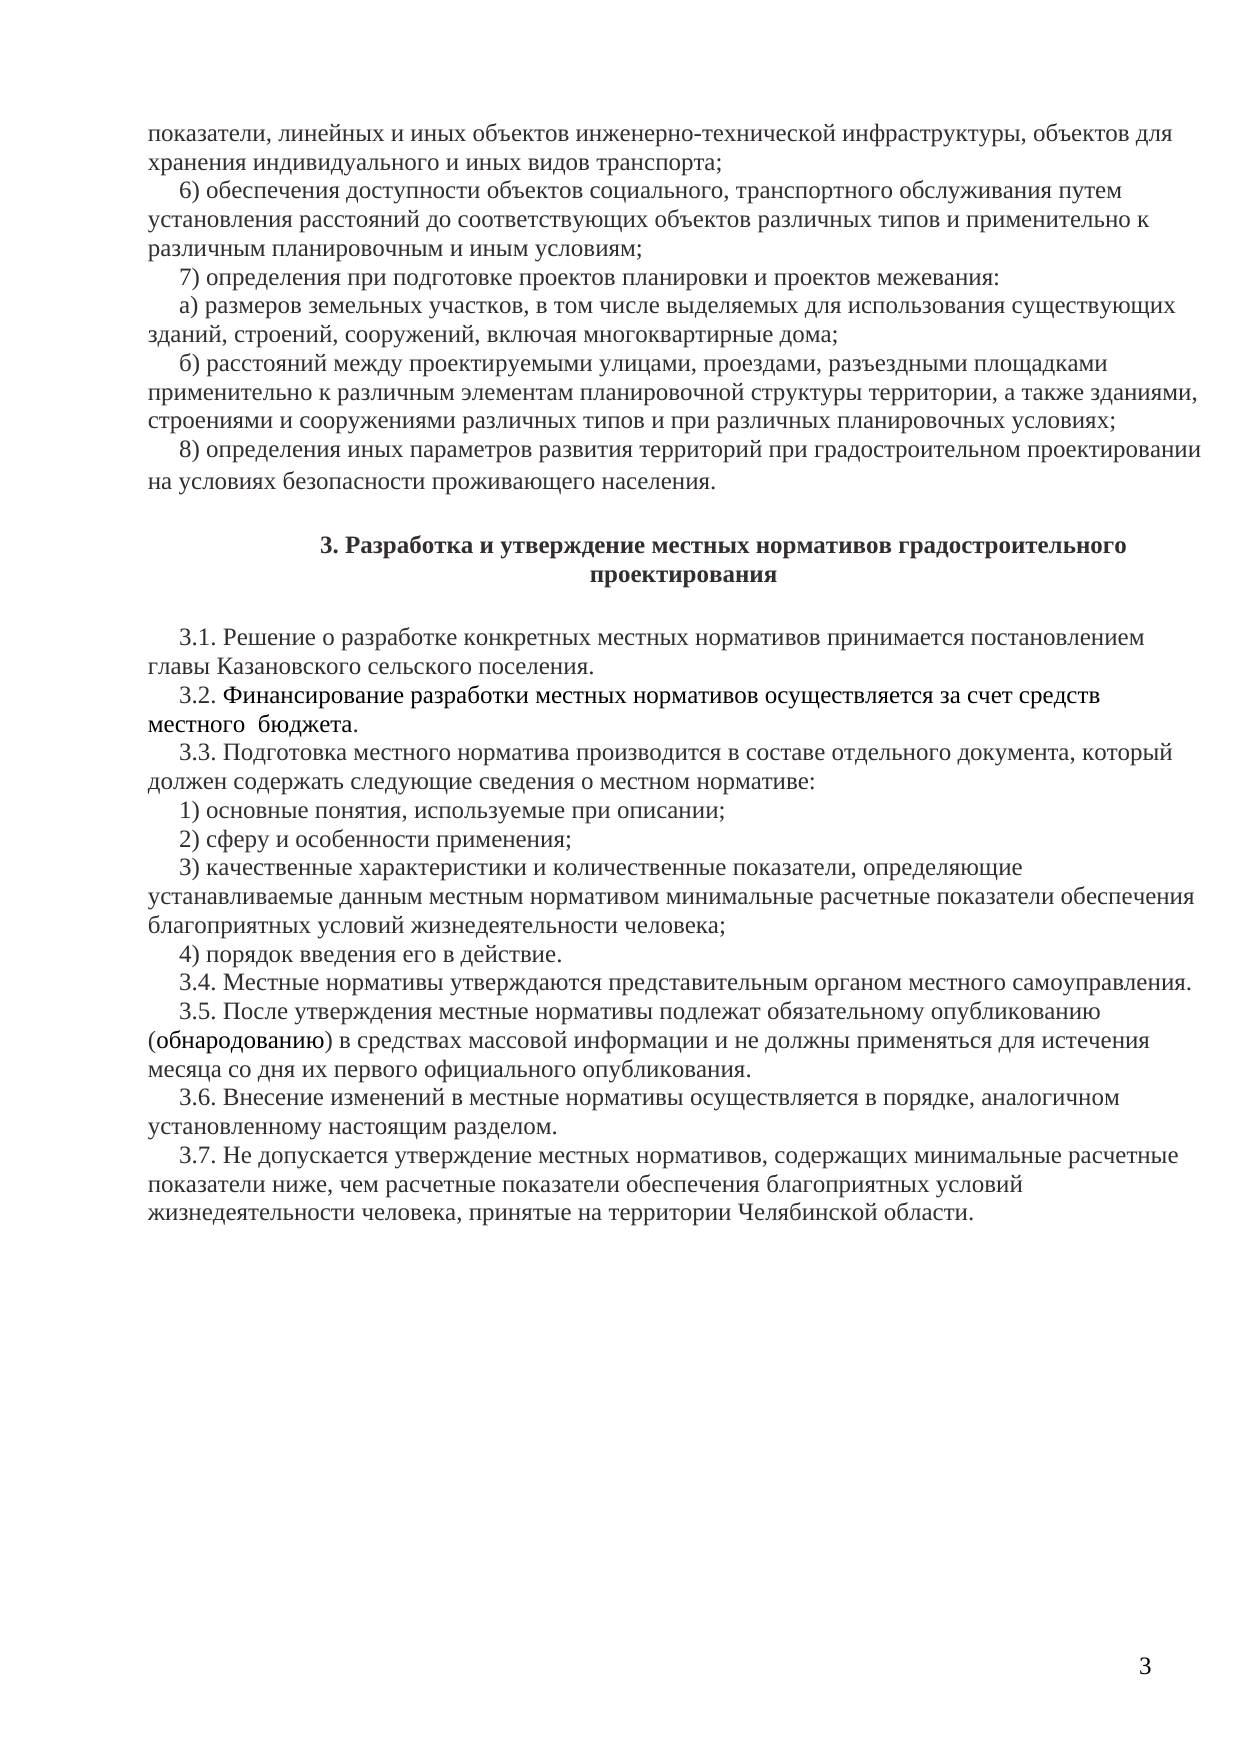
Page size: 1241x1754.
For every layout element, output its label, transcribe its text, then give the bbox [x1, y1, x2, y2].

text 3. Разработка и утверждение местных нормативов градостроительного проектирования [221, 530, 1152, 587]
text на условиях безопасности проживающего населения. [148, 466, 1209, 495]
text 3.1. Решение о разработке конкретных местных нормативов принимается постановлением главы Казановского сельского поселения. 3.2. Финансирование разработки местных нормативов осуществляется за счет средств местного бюджета. 3.3. Подготовка местного норматива производится в составе отдельного документа, который должен содержать следующие сведения о местном нормативе: 1) основные понятия, используемые при описании; 2) сферу и особенности применения; 3) качественные характеристики и количественные показатели, определяющие устанавливаемые данным местным нормативом минимальные расчетные показатели обеспечения благоприятных условий жизнедеятельности человека; 4) порядок введения его в действие. 3.4. Местные нормативы утверждаются представительным органом местного самоуправления. 3.5. После утверждения местные нормативы подлежат обязательному опубликованию (обнародованию) в средствах массовой информации и не должны применяться для истечения месяца со дня их первого официального опубликования. 3.6. Внесение изменений в местные нормативы осуществляется в порядке, аналогичном установленному настоящим разделом. 3.7. Не допускается утверждение местных нормативов, содержащих минимальные расчетные показатели ниже, чем расчетные показатели обеспечения благоприятных условий жизнедеятельности человека, принятые на территории Челябинской области. [148, 622, 1198, 1255]
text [148, 118, 1209, 463]
